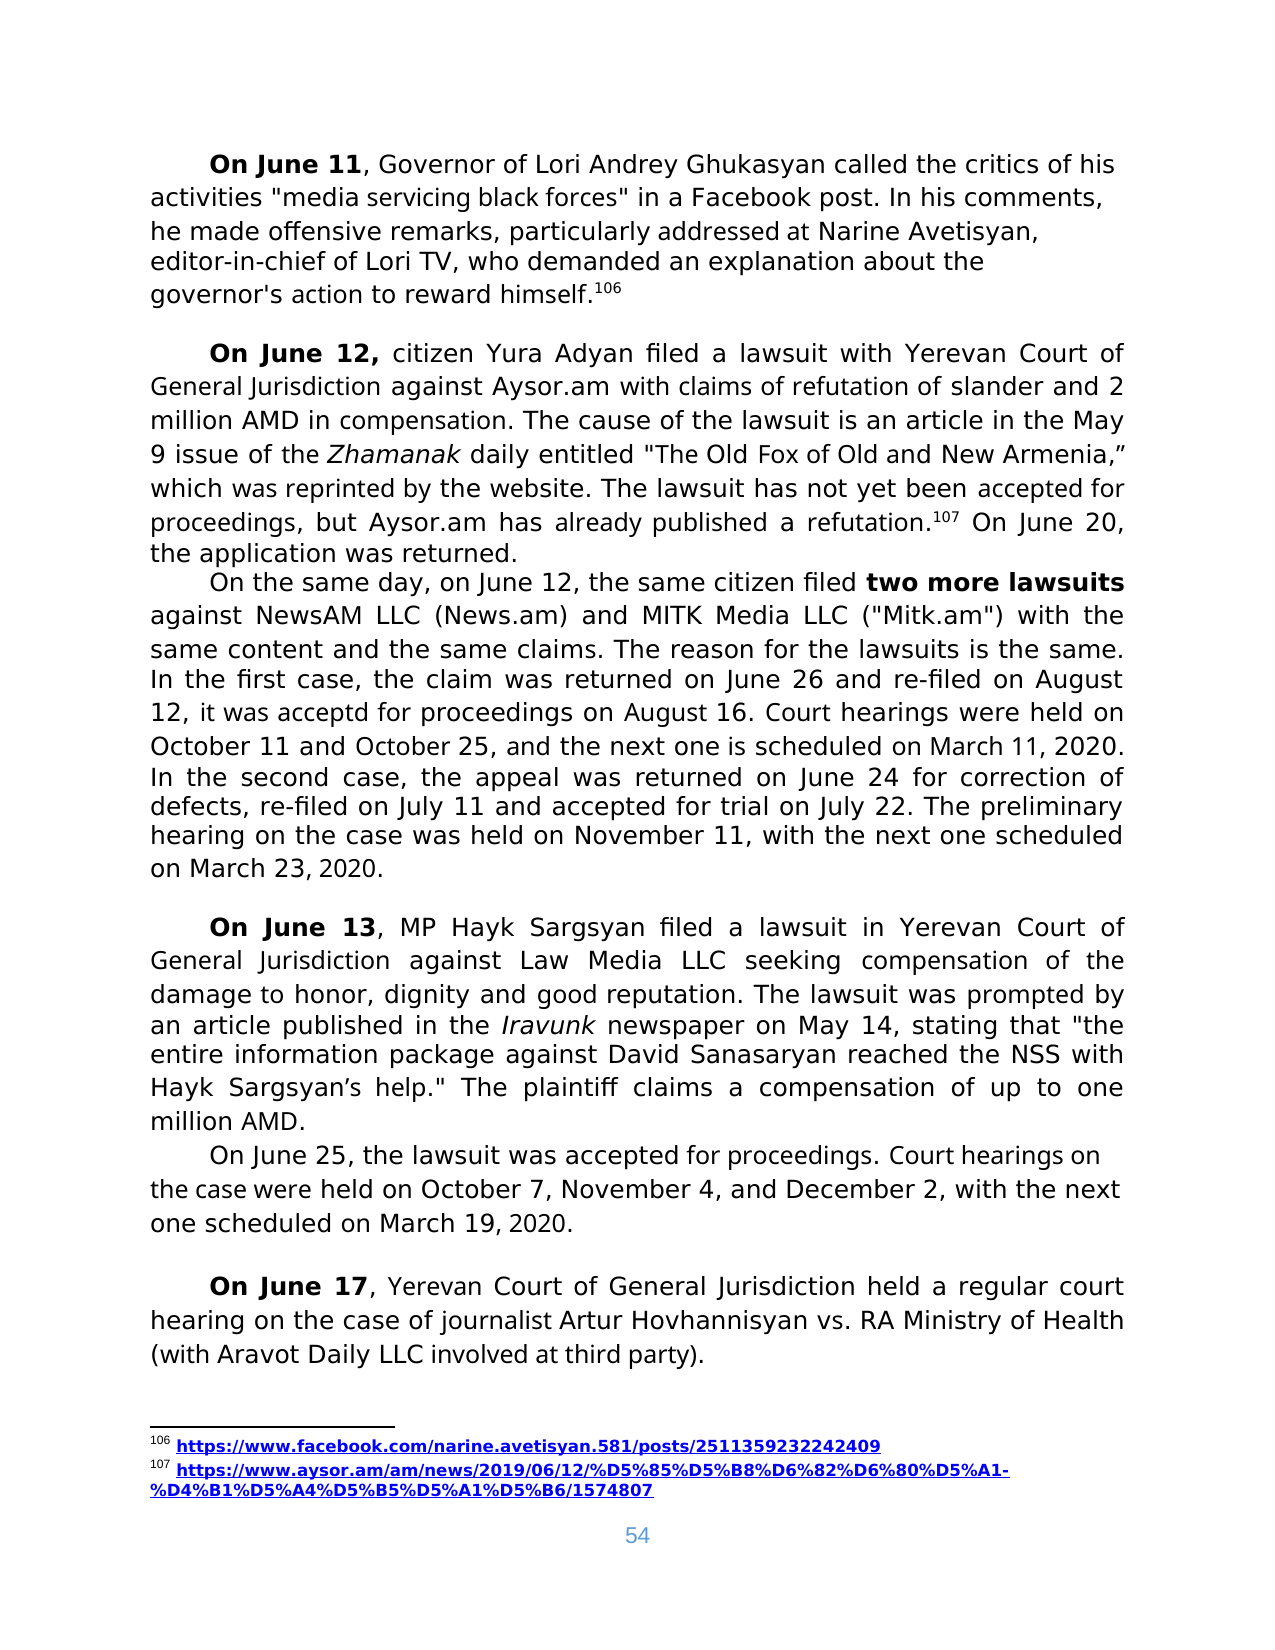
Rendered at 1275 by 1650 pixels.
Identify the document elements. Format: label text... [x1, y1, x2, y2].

text On June 25, the lawsuit was accepted for proceedings. Court hearings on the case were held on October 7, November 4, and December 2, with the next one scheduled on March 19, 2020. [150, 1137, 1125, 1239]
text On June 13, MP Hayk Sargsyan filed a lawsuit in Yerevan Court of General Jurisdiction against Law Media LLC seeking compensation of the damage to honor, dignity and good reputation. The lawsuit was prompted by an article published in the Iravunk newspaper on May 14, stating that "the entire information package against David Sanasaryan reached the NSS with Hayk Sargsyan’s help." The plaintiff claims a compensation of up to one million AMD. [150, 914, 1125, 1137]
text On June 11, Governor of Lori Andrey Ghukasyan called the critics of his activities "media servicing black forces" in a Facebook post. In his comments, he made offensive remarks, particularly addressed at Narine Avetisyan, editor-in-chief of Lori TV, who demanded an explanation about the governor's action to reward himself. [150, 150, 1125, 311]
text On the same day, on June 12, the same citizen filed two more lawsuits against NewsAM LLC (News.am) and MITK Media LLC ("Mitk.am") with the same content and the same claims. The reason for the lawsuits is the same. In the first case, the claim was returned on June 26 and re-filed on August 12, it was acceptd for proceedings on August 16. Court hearings were held on October 11 and October 25, and the next one is scheduled on March 11, 2020. In the second case, the appeal was returned on June 24 for correction of defects, re-filed on July 11 and accepted for trial on July 22. The preliminary hearing on the case was held on November 11, with the next one scheduled on March 23, 2020. [150, 568, 1125, 884]
text On June 12, citizen Yura Adyan filed a lawsuit with Yerevan Court of General Jurisdiction against Aysor.am with claims of refutation of slander and 2 million AMD in compensation. The cause of the lawsuit is an article in the May 9 issue of the Zhamanak daily entitled "The Old Fox of Old and New Armenia,” which was reprinted by the website. The lawsuit has not yet been accepted for proceedings, but Aysor.am has already published a refutation. On June 20, the application was returned. [150, 340, 1125, 568]
text On June 17, Yerevan Court of General Jurisdiction held a regular court hearing on the case of journalist Artur Hovhannisyan vs. RA Ministry of Health (with Aravot Daily LLC involved at third party). [150, 1269, 1125, 1371]
